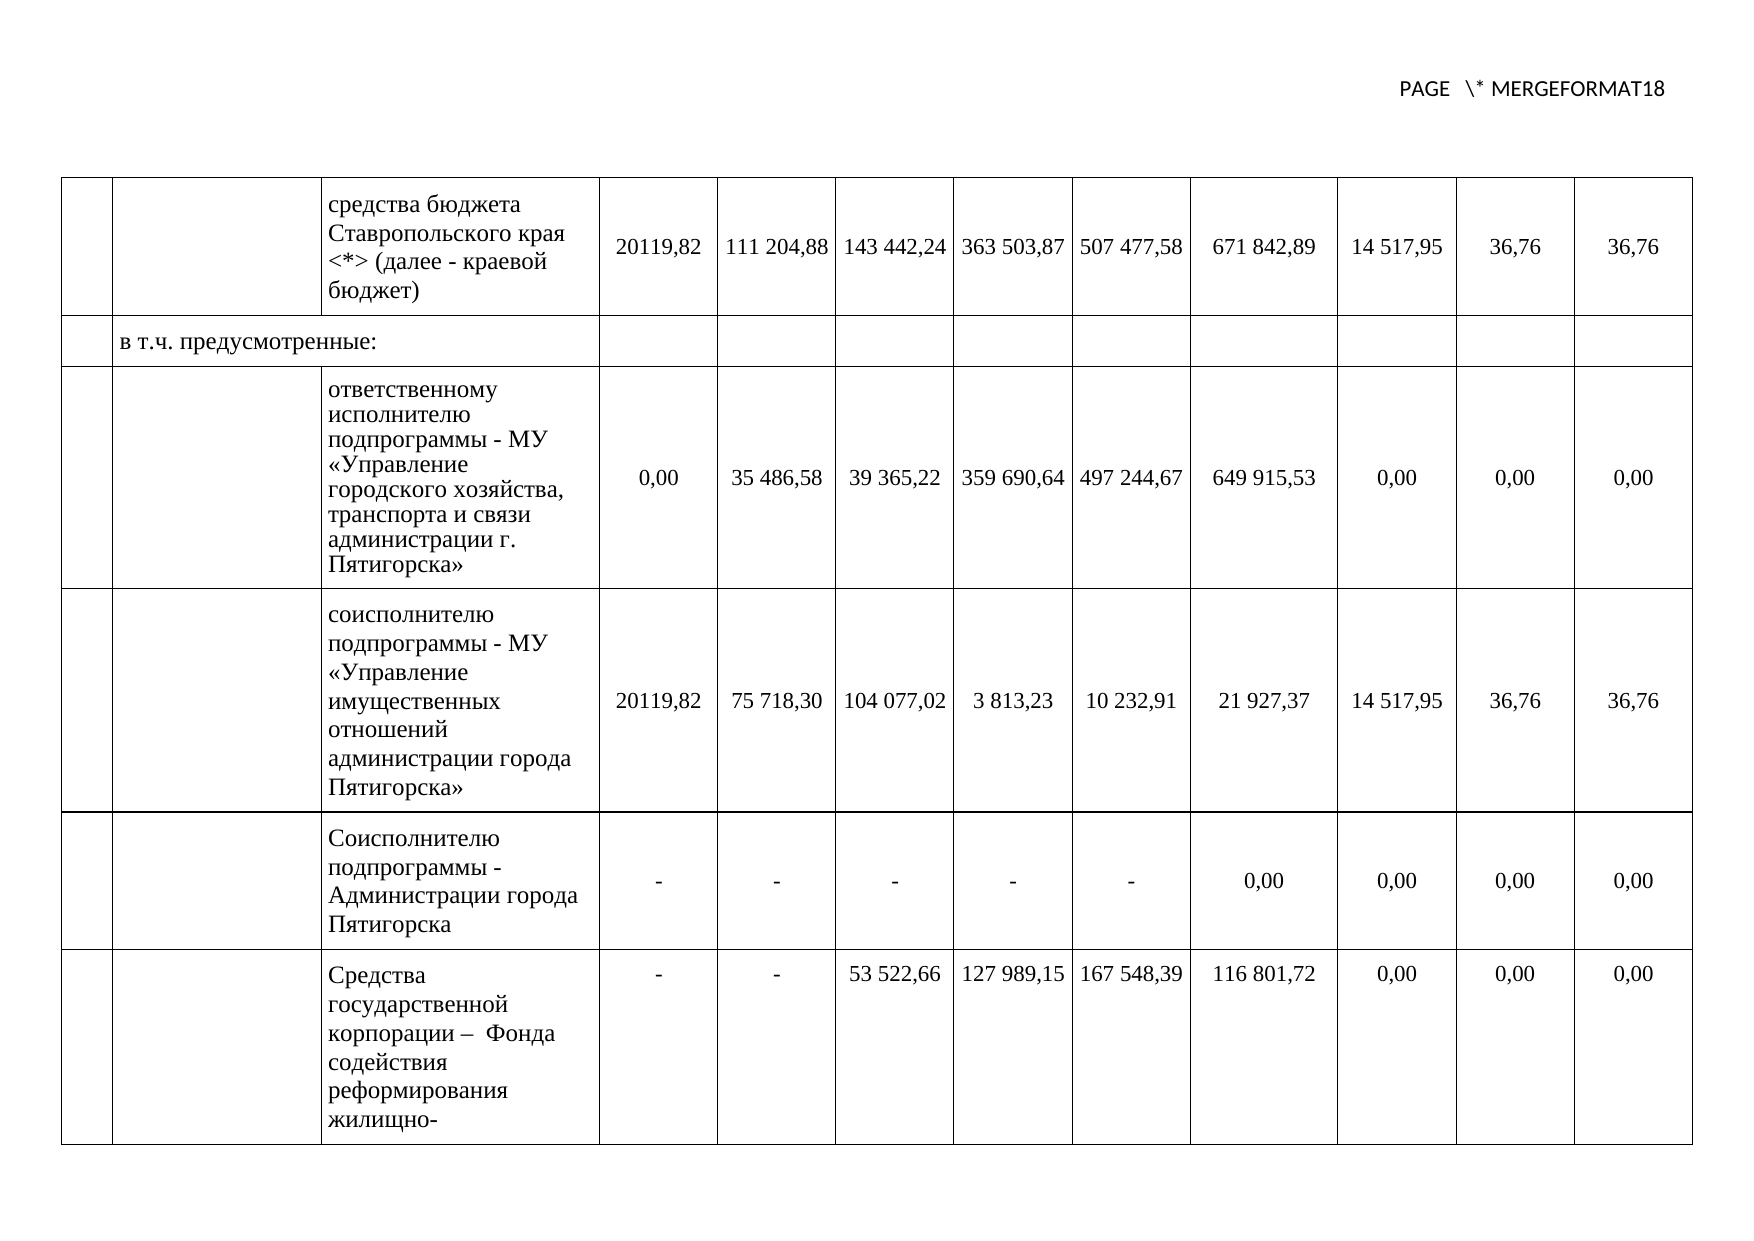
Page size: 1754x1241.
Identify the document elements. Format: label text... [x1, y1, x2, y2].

table_cell [62, 178, 112, 314]
table_cell 10 232,91 [1073, 589, 1190, 811]
table_cell 0,00 [1457, 813, 1574, 949]
table_cell 36,76 [1457, 178, 1574, 314]
table_cell [113, 813, 321, 949]
table_cell 36,76 [1575, 178, 1692, 314]
table_cell 359 690,64 [954, 367, 1072, 588]
table_cell [113, 589, 321, 811]
table_cell - [1073, 813, 1190, 949]
table_cell 0,00 [1338, 813, 1456, 949]
table_cell 14 517,95 [1338, 589, 1456, 811]
table_cell 0,00 [1191, 813, 1337, 949]
table_cell 21 927,37 [1191, 589, 1337, 811]
table_cell 39 365,22 [836, 367, 953, 588]
table_cell - [954, 813, 1072, 949]
table_cell [113, 367, 321, 588]
table_cell [62, 813, 112, 949]
table_cell 36,76 [1575, 589, 1692, 811]
table_cell 20119,82 [600, 178, 717, 314]
table_cell - [718, 813, 835, 949]
table_cell [62, 589, 112, 811]
table_cell - [600, 950, 717, 1143]
table_cell [600, 316, 717, 366]
table_cell [113, 178, 321, 314]
table_cell 36,76 [1457, 589, 1574, 811]
table_cell [1073, 316, 1190, 366]
table_cell - [600, 813, 717, 949]
table_cell 363 503,87 [954, 178, 1072, 314]
table_cell в т.ч. предусмотренные: [113, 316, 599, 366]
table_cell 143 442,24 [836, 178, 953, 314]
table_cell [718, 316, 835, 366]
table_cell [1338, 316, 1456, 366]
table_cell 3 813,23 [954, 589, 1072, 811]
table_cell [322, 950, 599, 1143]
table_cell 0,00 [1457, 367, 1574, 588]
table_cell [836, 316, 953, 366]
table_cell - [718, 950, 835, 1143]
table_cell 53 522,66 [836, 950, 953, 1143]
table_cell [1575, 316, 1692, 366]
table_cell 0,00 [1575, 813, 1692, 949]
table_cell 75 718,30 [718, 589, 835, 811]
table_cell [954, 316, 1072, 366]
table_cell ответственному исполнителю подпрограммы - МУ «Управление городского хозяйства, транспорта и связи администрации г. Пятигорска» [322, 367, 599, 588]
table_cell [62, 367, 112, 588]
table_cell 116 801,72 [1191, 950, 1337, 1143]
table_cell 649 915,53 [1191, 367, 1337, 588]
table_cell 671 842,89 [1191, 178, 1337, 314]
table_cell [113, 950, 321, 1143]
table_cell 0,00 [1575, 950, 1692, 1143]
table_cell 104 077,02 [836, 589, 953, 811]
table_cell [62, 950, 112, 1143]
table_cell 507 477,58 [1073, 178, 1190, 314]
table_cell 0,00 [1457, 950, 1574, 1143]
table_cell 0,00 [1338, 950, 1456, 1143]
table_cell 20119,82 [600, 589, 717, 811]
table_cell 497 244,67 [1073, 367, 1190, 588]
table_cell 14 517,95 [1338, 178, 1456, 314]
table_cell 111 204,88 [718, 178, 835, 314]
table_cell Соисполнителю подпрограммы - Администрации города Пятигорска [322, 813, 599, 949]
table_cell средства бюджета Ставропольского края <*> (далее - краевой бюджет) [322, 178, 599, 314]
table_cell 0,00 [600, 367, 717, 588]
table_cell 35 486,58 [718, 367, 835, 588]
table_cell [1457, 316, 1574, 366]
table_cell 167 548,39 [1073, 950, 1190, 1143]
table_cell соисполнителю подпрограммы - МУ «Управление имущественных отношений администрации города Пятигорска» [322, 589, 599, 811]
table_cell [62, 316, 112, 366]
table_cell 0,00 [1575, 367, 1692, 588]
table_cell 127 989,15 [954, 950, 1072, 1143]
table_cell 0,00 [1338, 367, 1456, 588]
table_cell - [836, 813, 953, 949]
table_cell [1191, 316, 1337, 366]
